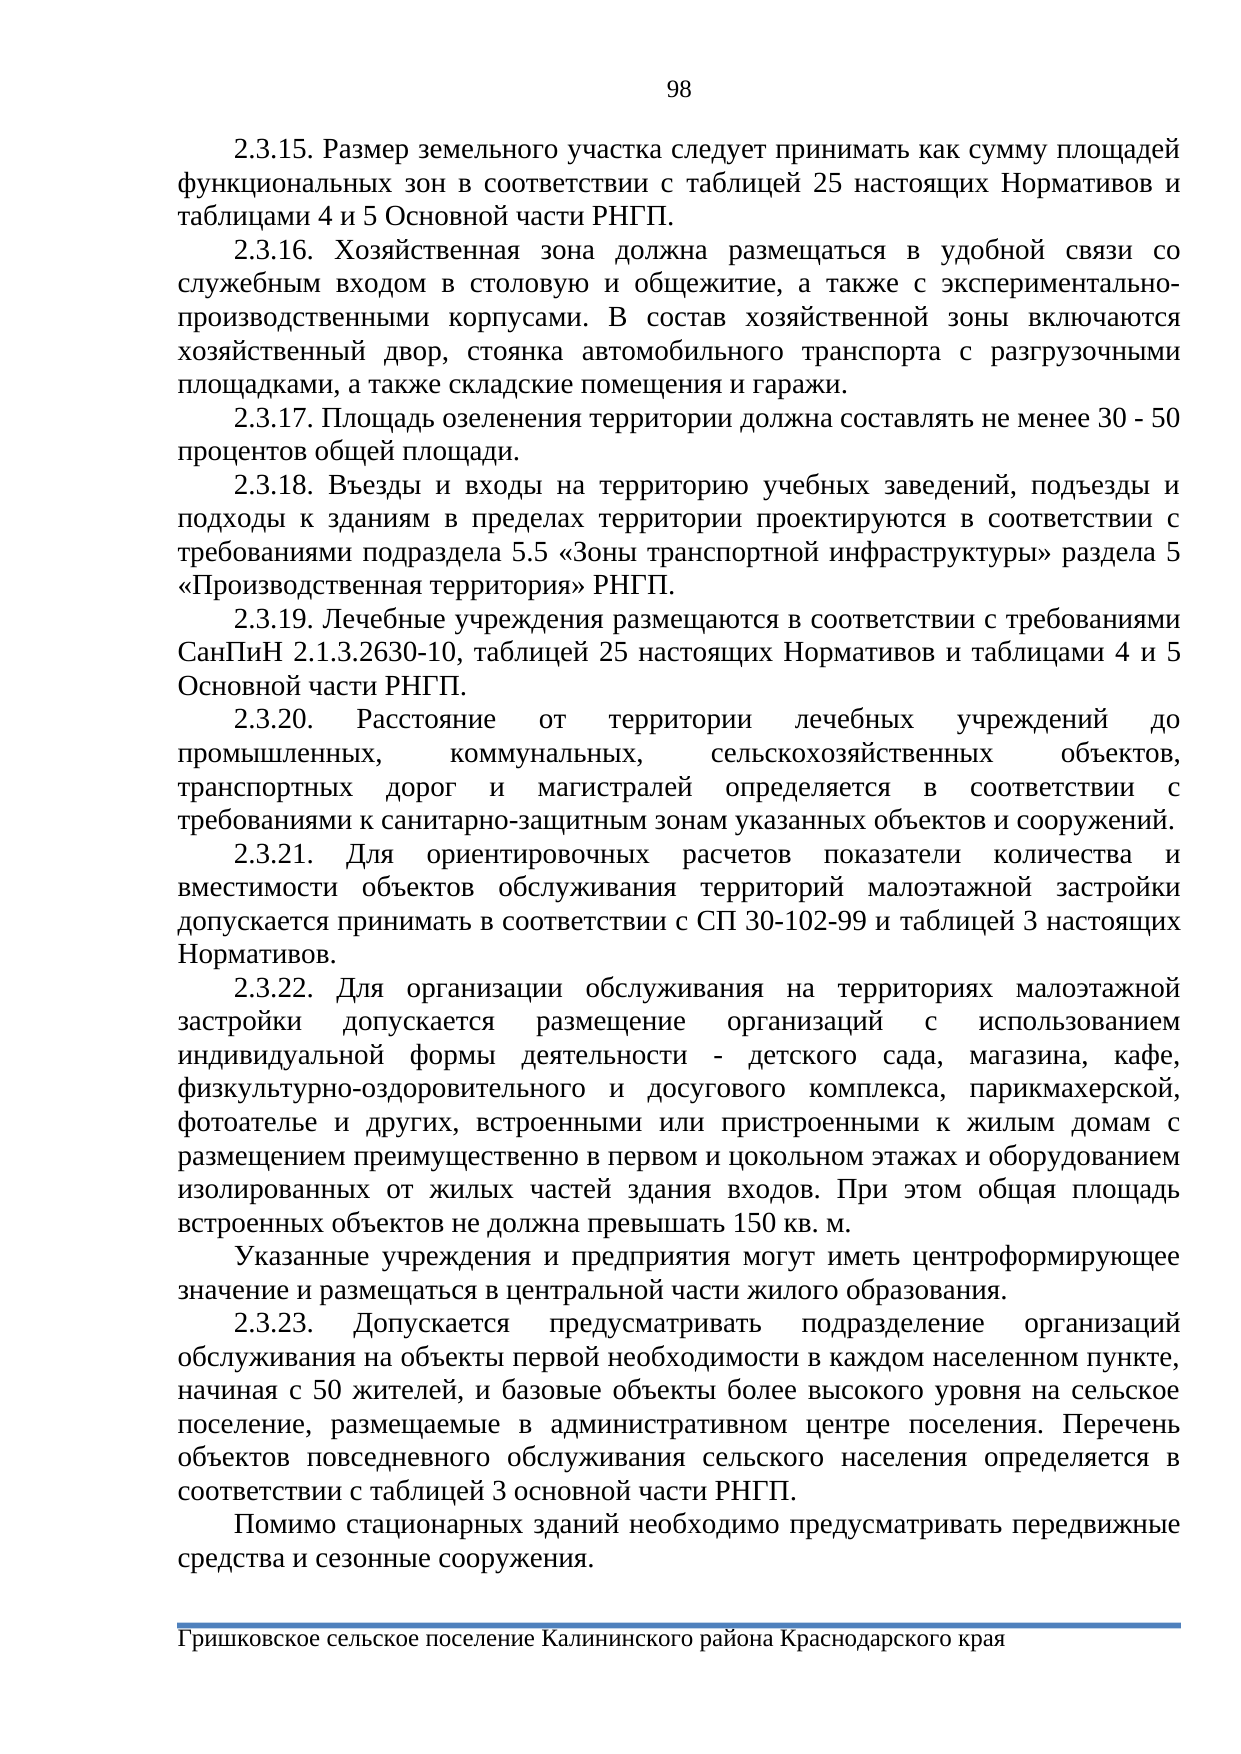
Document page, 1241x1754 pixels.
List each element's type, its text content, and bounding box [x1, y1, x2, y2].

text 2.3.18. Въезды и входы на территорию учебных заведений, подъезды и подходы к зданиям в пределах территории проектируются в соответствии с требованиями подраздела 5.5 «Зоны транспортной инфраструктуры» раздела 5 «Производственная территория» РНГП. [177, 467, 1181, 601]
text 2.3.21. Для ориентировочных расчетов показатели количества и вместимости объектов обслуживания территорий малоэтажной застройки допускается принимать в соответствии с СП 30-102-99 и таблицей 3 настоящих Нормативов. [177, 836, 1181, 970]
text 2.3.17. Площадь озеленения территории должна составлять не менее 30 - 50 процентов общей площади. [177, 400, 1181, 467]
text 2.3.23. Допускается предусматривать подразделение организаций обслуживания на объекты первой необходимости в каждом населенном пункте, начиная с 50 жителей, и базовые объекты более высокого уровня на сельское поселение, размещаемые в административном центре поселения. Перечень объектов повседневного обслуживания сельского населения определяется в соответствии с таблицей 3 основной части РНГП. [177, 1305, 1181, 1507]
text 2.3.19. Лечебные учреждения размещаются в соответствии с требованиями СанПиН 2.1.3.2630-10, таблицей 25 настоящих Нормативов и таблицами 4 и 5 Основной части РНГП. [177, 601, 1181, 702]
text 2.3.15. Размер земельного участка следует принимать как сумму площадей функциональных зон в соответствии с таблицей 25 настоящих Нормативов и таблицами 4 и 5 Основной части РНГП. [177, 131, 1181, 232]
text 2.3.22. Для организации обслуживания на территориях малоэтажной застройки допускается размещение организаций с использованием индивидуальной формы деятельности - детского сада, магазина, кафе, физкультурно-оздоровительного и досугового комплекса, парикмахерской, фотоателье и других, встроенными или пристроенными к жилым домам с размещением преимущественно в первом и цокольном этажах и оборудованием изолированных от жилых частей здания входов. При этом общая площадь встроенных объектов не должна превышать 150 кв. м. [177, 970, 1181, 1238]
text Помимо стационарных зданий необходимо предусматривать передвижные средства и сезонные сооружения. [177, 1507, 1181, 1574]
text Указанные учреждения и предприятия могут иметь центроформирующее значение и размещаться в центральной части жилого образования. [177, 1238, 1181, 1305]
text 2.3.16. Хозяйственная зона должна размещаться в удобной связи со служебным входом в столовую и общежитие, а также с экспериментально-производственными корпусами. В состав хозяйственной зоны включаются хозяйственный двор, стоянка автомобильного транспорта с разгрузочными площадками, а также складские помещения и гаражи. [177, 232, 1181, 400]
text 2.3.20. Расстояние от территории лечебных учреждений до промышленных, коммунальных, сельскохозяйственных объектов, транспортных дорог и магистралей определяется в соответствии с требованиями к санитарно-защитным зонам указанных объектов и сооружений. [177, 702, 1181, 836]
